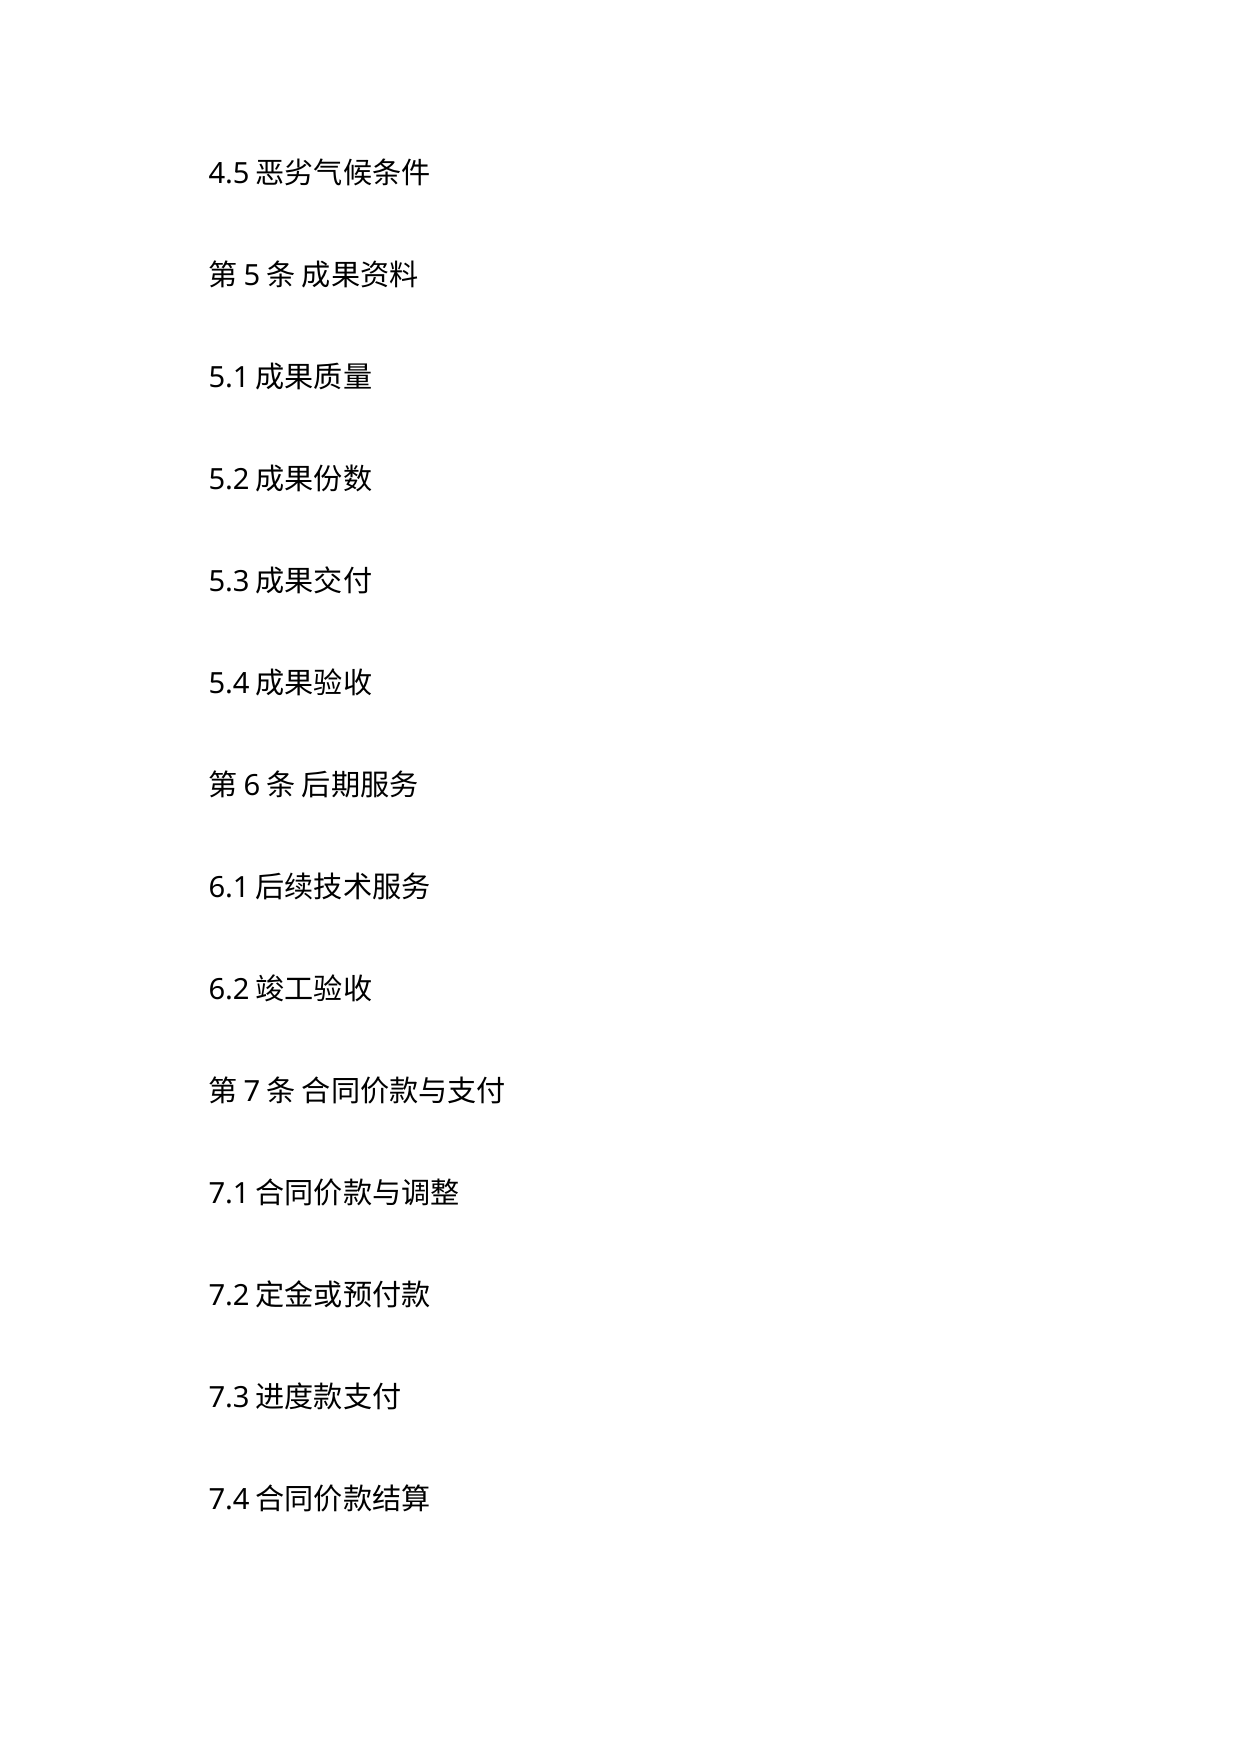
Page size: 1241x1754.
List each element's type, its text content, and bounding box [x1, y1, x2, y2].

text 7.3进度款支付 [150, 1374, 1090, 1416]
text 6.2竣工验收 [150, 966, 1090, 1008]
text 第5条 成果资料 [150, 252, 1090, 294]
text 5.3成果交付 [150, 558, 1090, 600]
text 5.1成果质量 [150, 354, 1090, 396]
text 5.4成果验收 [150, 660, 1090, 702]
text 4.5恶劣气候条件 [150, 150, 1090, 192]
text 7.1合同价款与调整 [150, 1170, 1090, 1212]
text 6.1后续技术服务 [150, 864, 1090, 906]
text 7.4合同价款结算 [150, 1476, 1090, 1518]
text 第7条 合同价款与支付 [150, 1068, 1090, 1110]
text 第6条 后期服务 [150, 762, 1090, 804]
text 7.2定金或预付款 [150, 1272, 1090, 1314]
text 5.2成果份数 [150, 456, 1090, 498]
